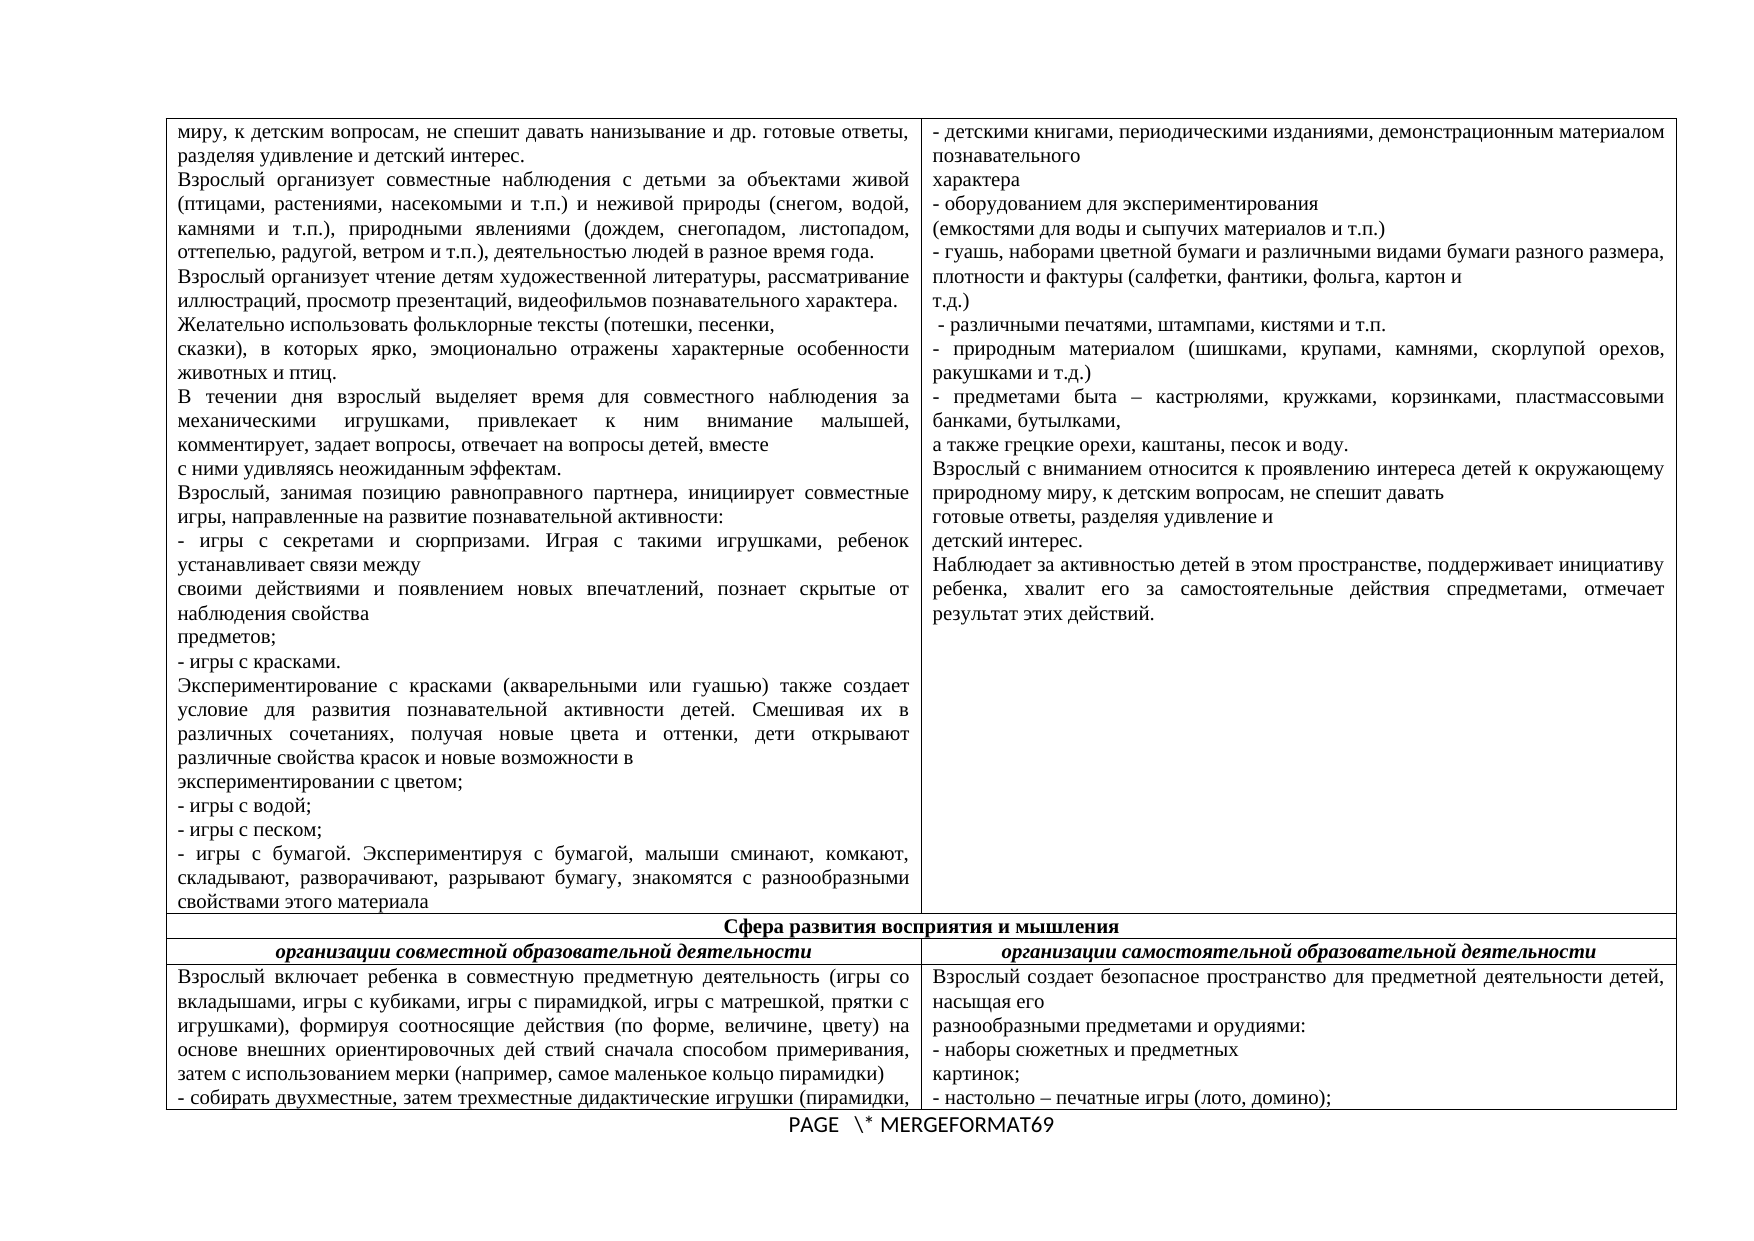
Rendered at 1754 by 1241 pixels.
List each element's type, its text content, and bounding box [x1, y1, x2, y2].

table_cell Сфера развития восприятия и мышления [167, 914, 1676, 938]
table_cell организации самостоятельной образовательной деятельности [922, 939, 1676, 963]
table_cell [922, 119, 1676, 913]
table_cell организации совместной образовательной деятельности [167, 939, 921, 963]
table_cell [167, 965, 921, 1109]
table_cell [922, 965, 1676, 1109]
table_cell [167, 119, 921, 913]
